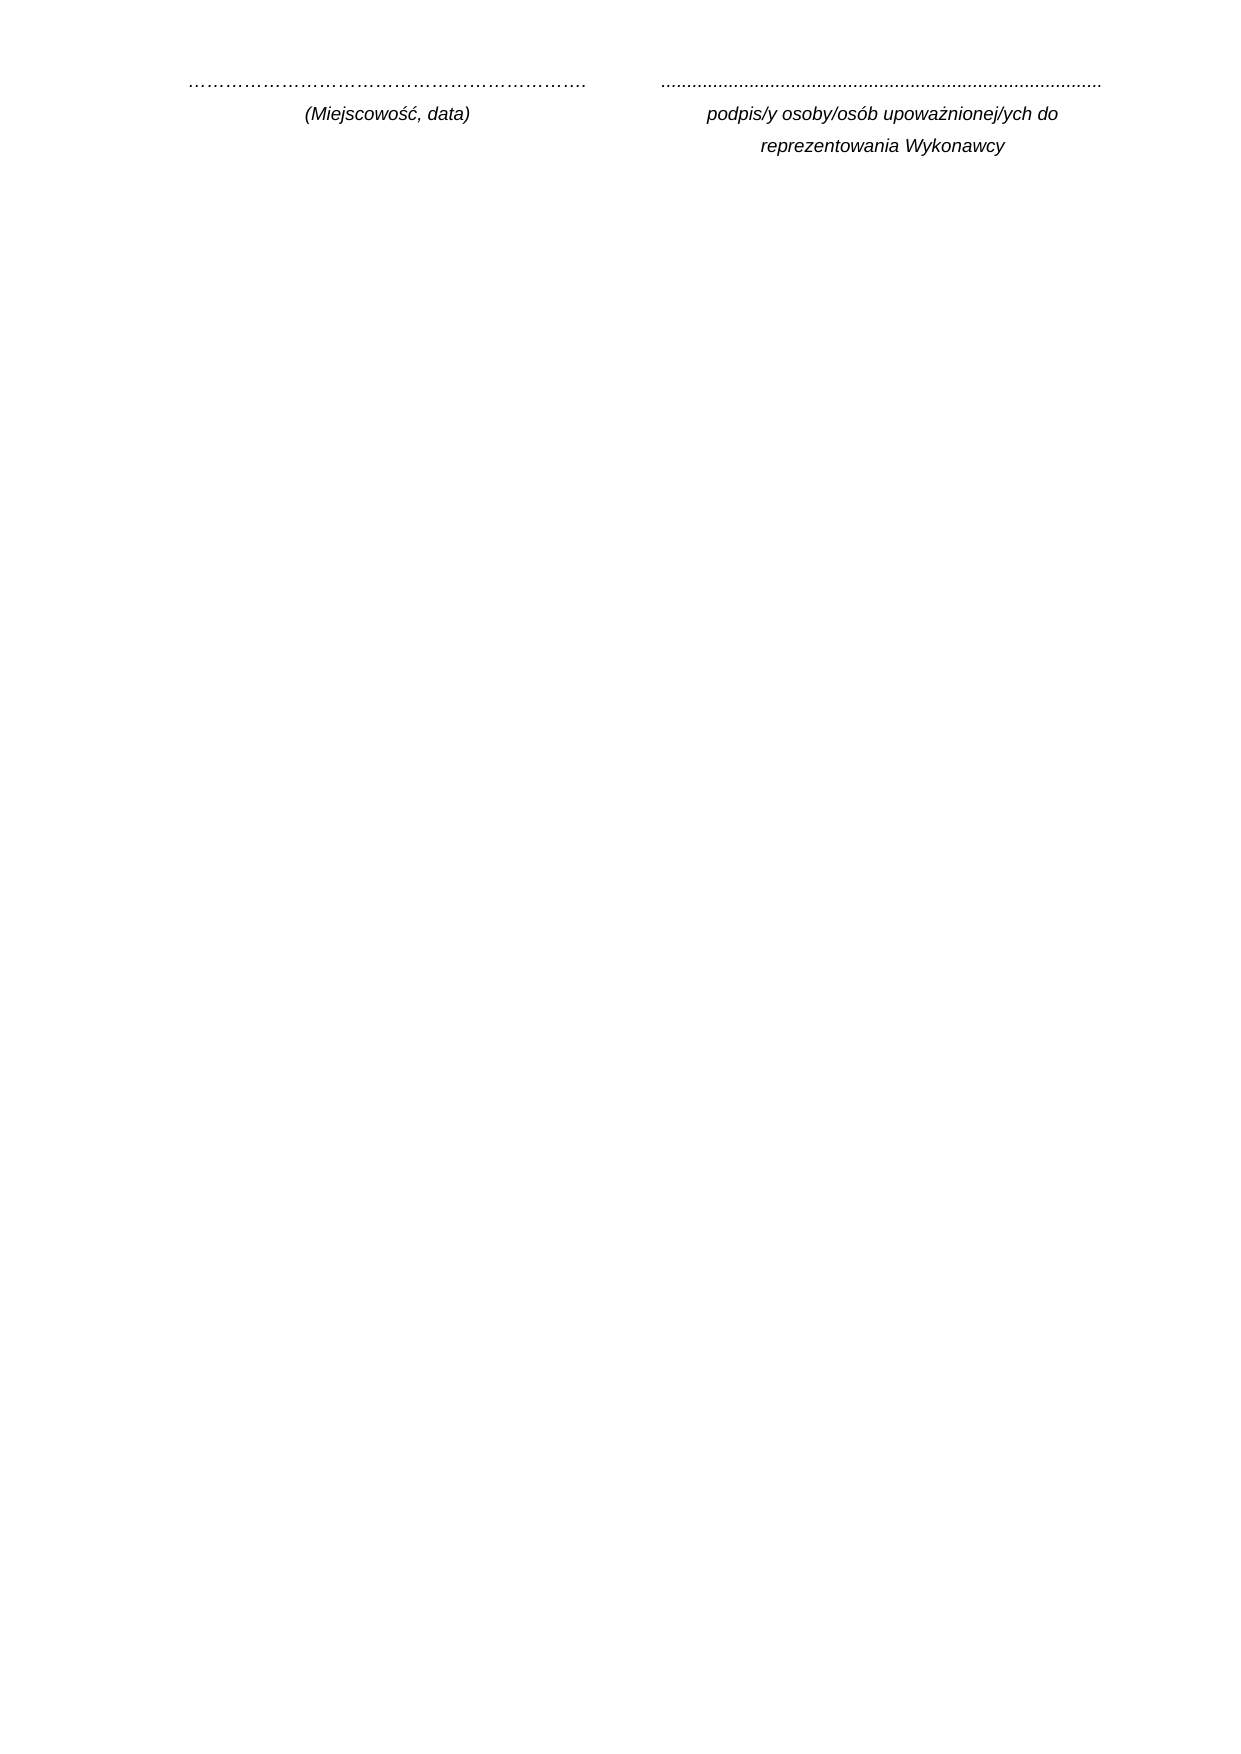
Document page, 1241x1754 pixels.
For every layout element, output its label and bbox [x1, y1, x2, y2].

table_header [638, 70, 1127, 169]
table_header [136, 70, 638, 169]
